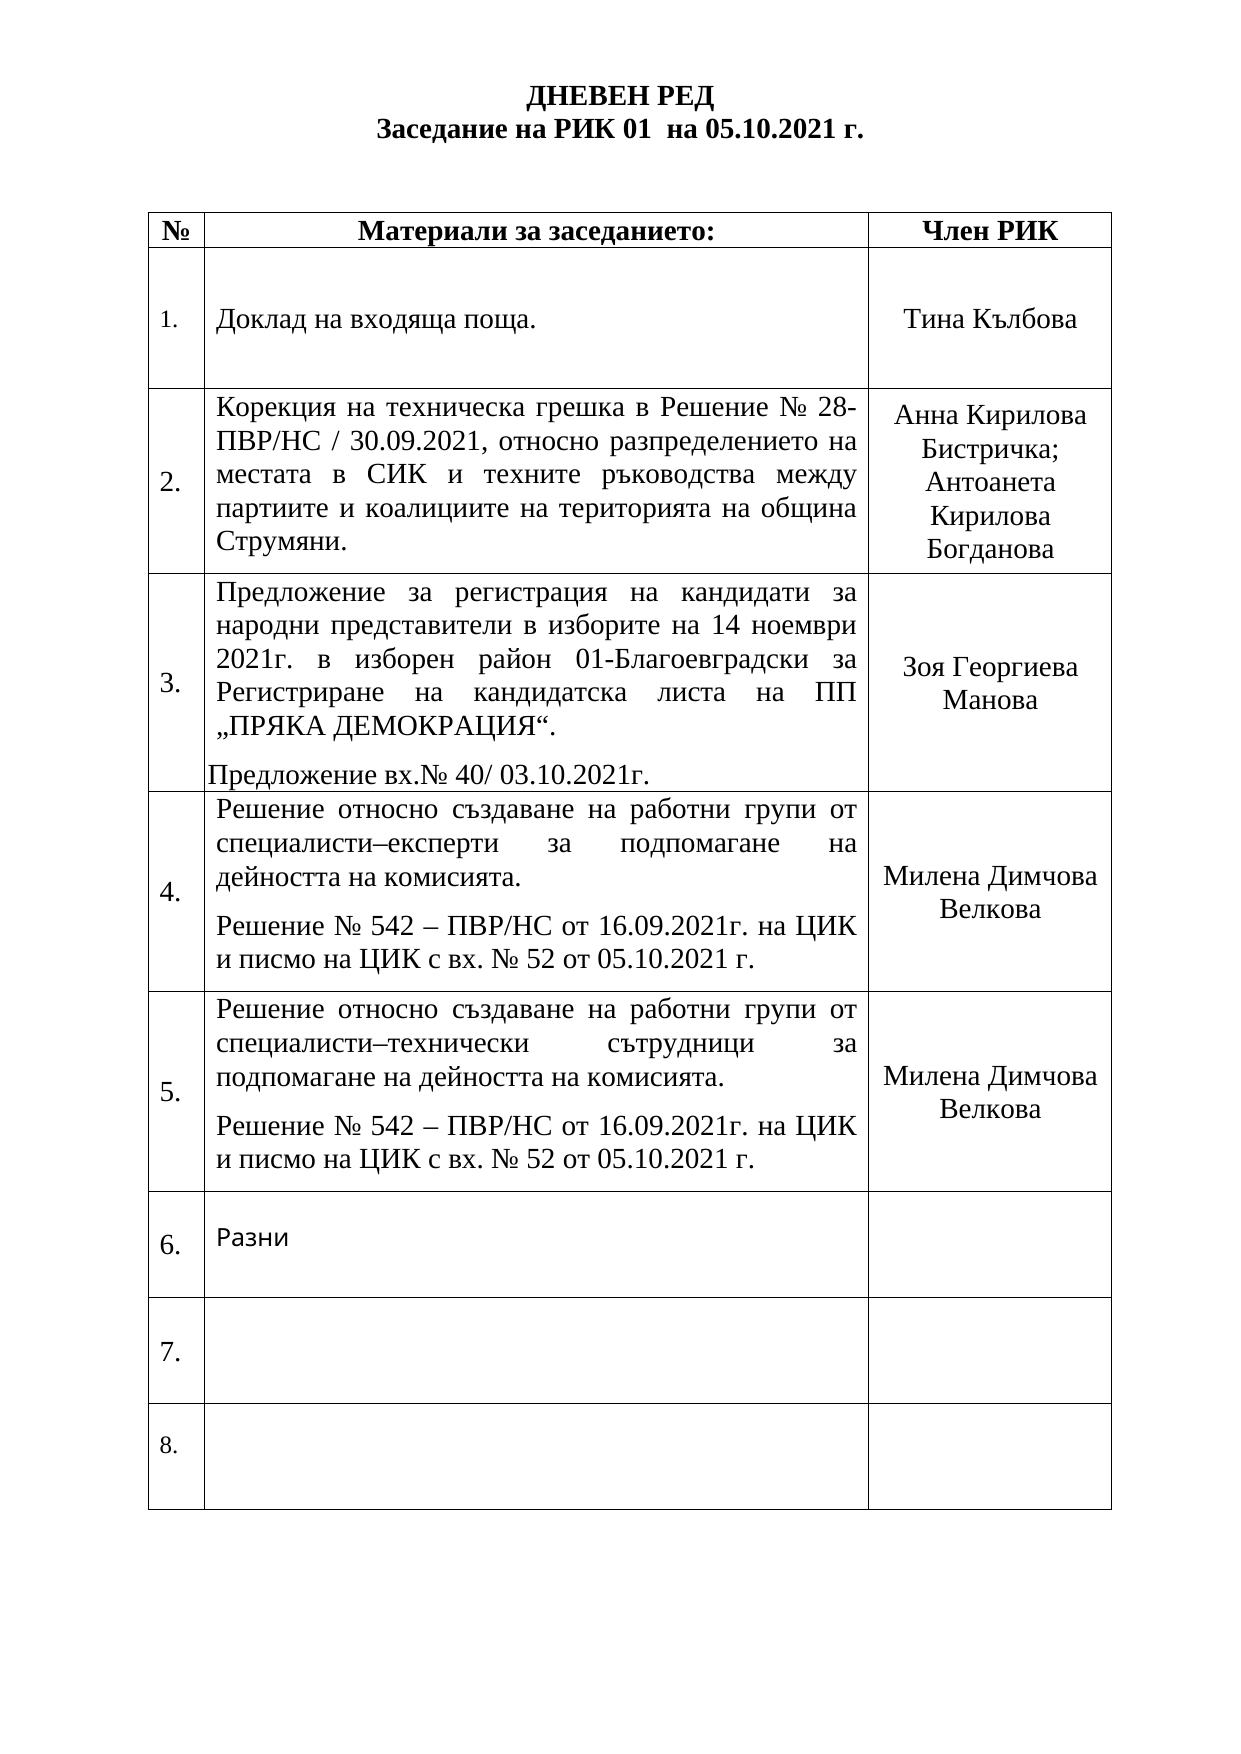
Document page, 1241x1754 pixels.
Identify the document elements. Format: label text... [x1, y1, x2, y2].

table_cell Зоя Георгиева Манова [869, 574, 1111, 791]
text Заседание на РИК 01 на 05.10.2021 г. [148, 111, 1093, 145]
table_cell Решение относно създаване на работни групи от специалисти–експерти за подпомагане на дейността на комисията. Решение № 542 – ПВР/НС от 16.09.2021г. на ЦИК и писмо на ЦИК с вх. № 52 от 05.10.2021 г. [205, 792, 868, 991]
table_cell Тина Кълбова [869, 248, 1111, 388]
table_cell Корекция на техническа грешка в Решение № 28-ПВР/НС / 30.09.2021, относно разпределението на местата в СИК и техните ръководства между партиите и коалициите на територията на община Струмяни. [205, 389, 868, 573]
table_cell 8. [149, 1404, 204, 1509]
table_cell [869, 1404, 1111, 1509]
table_cell 3. [149, 574, 204, 791]
table_cell Милена Димчова Велкова [869, 792, 1111, 991]
table_header Материали за заседанието: [205, 213, 868, 247]
table_cell 4. [149, 792, 204, 991]
table_cell [205, 1404, 868, 1509]
table_cell Анна Кирилова Бистричка; Антоанета Кирилова Богданова [869, 389, 1111, 573]
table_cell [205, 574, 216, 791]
table_header Член РИК [869, 213, 1111, 247]
table_cell 1. [149, 248, 204, 388]
table_cell Доклад на входяща поща. [205, 248, 868, 388]
text ДНЕВЕН РЕД [148, 78, 1093, 111]
table_cell Милена Димчова Велкова [869, 992, 1111, 1191]
table_cell [869, 1192, 1111, 1297]
table_cell Разни [205, 1192, 868, 1297]
table_cell Решение относно създаване на работни групи от специалисти–технически сътрудници за подпомагане на дейността на комисията. Решение № 542 – ПВР/НС от 16.09.2021г. на ЦИК и писмо на ЦИК с вх. № 52 от 05.10.2021 г. [205, 992, 868, 1191]
table_cell 7. [149, 1298, 204, 1403]
table_cell 5. [149, 992, 204, 1191]
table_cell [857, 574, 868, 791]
table_cell [205, 1298, 868, 1403]
table_cell 2. [149, 389, 204, 573]
table_cell [869, 1298, 1111, 1403]
table_cell 6. [149, 1192, 204, 1297]
table_header № [149, 213, 204, 247]
